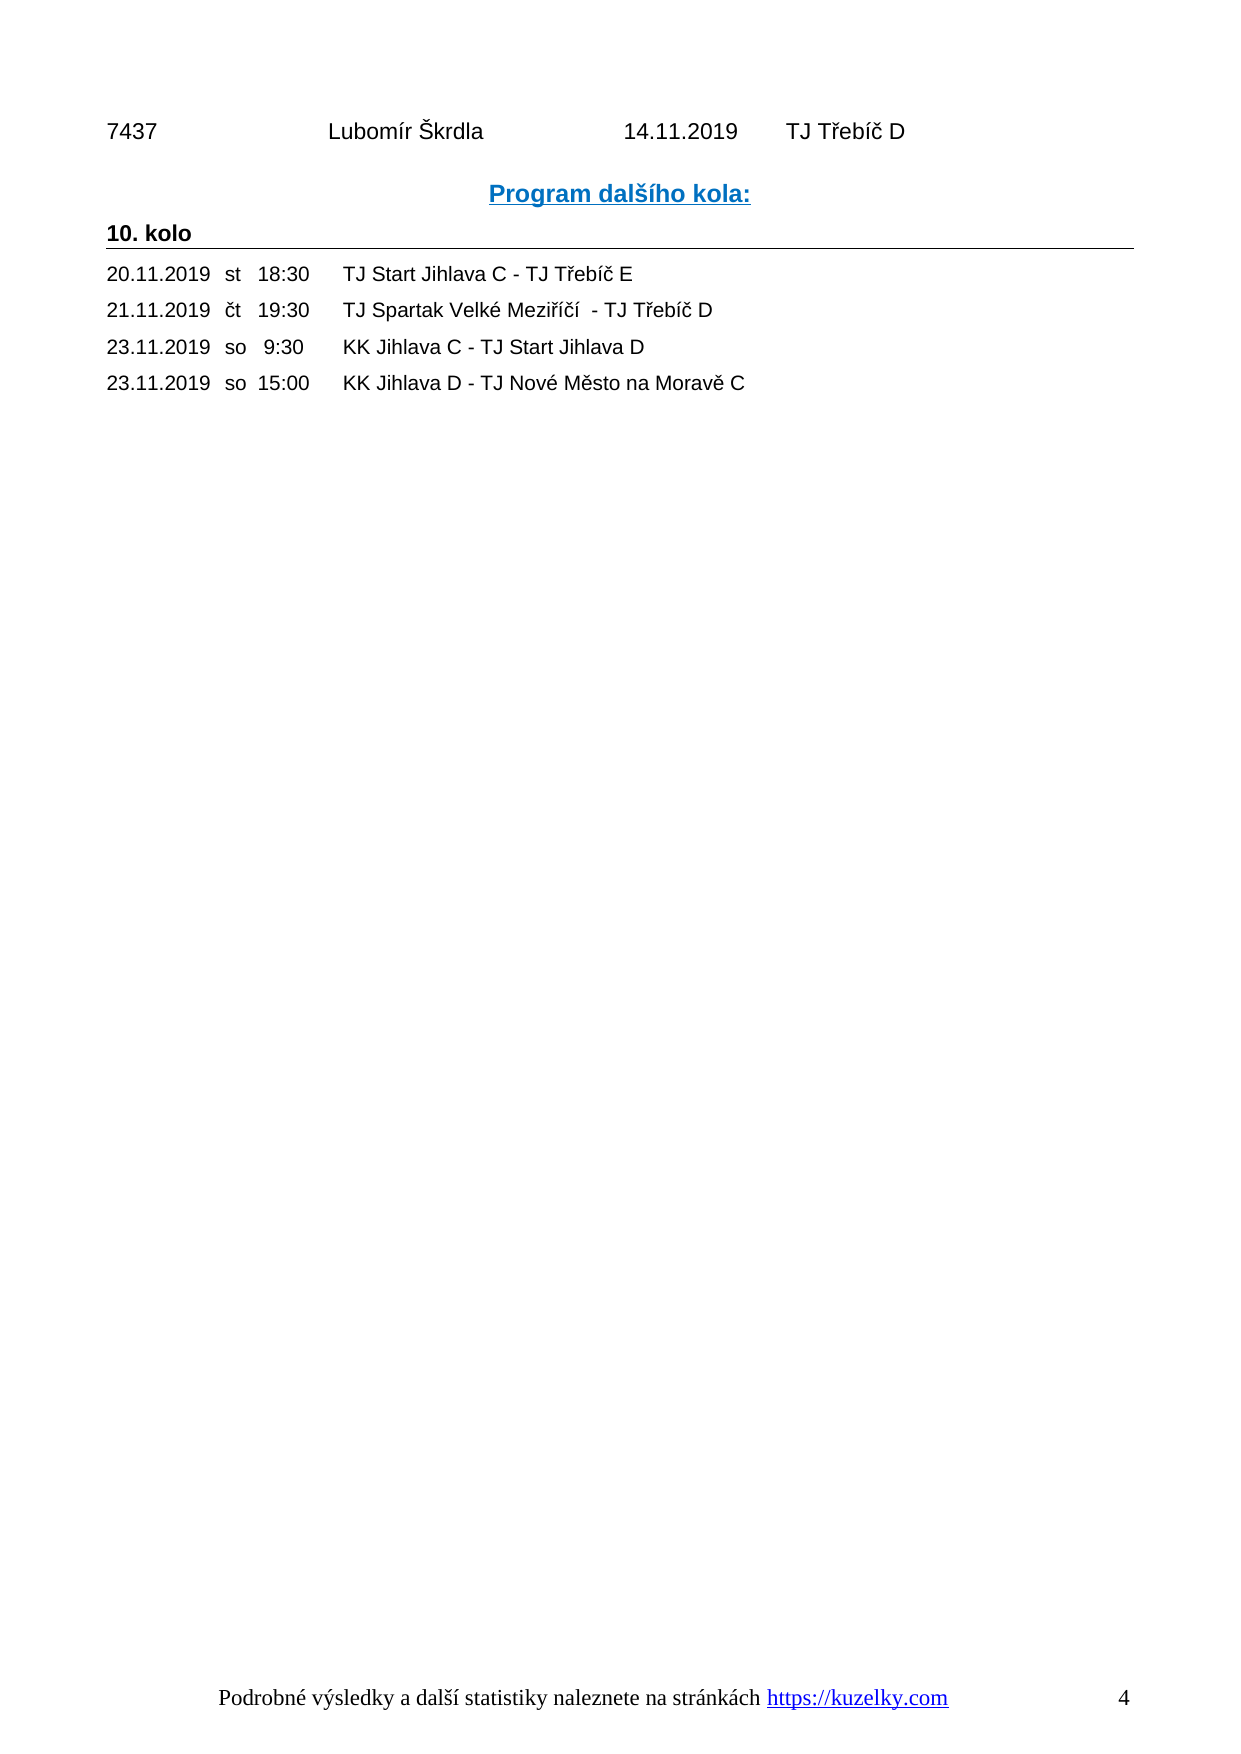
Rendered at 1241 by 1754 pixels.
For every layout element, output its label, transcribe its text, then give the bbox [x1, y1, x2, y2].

text 7437 Lubomír Škrdla 14.11.2019 TJ Třebíč D [106, 118, 1134, 144]
text 20.11.2019 st 18:30 TJ Start Jihlava C - TJ Třebíč E [106, 262, 1134, 286]
text 23.11.2019 so 9:30 KK Jihlava C - TJ Start Jihlava D [106, 335, 1134, 359]
text Program dalšího kola: [94, 178, 1145, 207]
text 21.11.2019 čt 19:30 TJ Spartak Velké Meziříčí - TJ Třebíč D [106, 298, 1134, 322]
text 10. kolo [106, 220, 1134, 248]
text 23.11.2019 so 15:00 KK Jihlava D - TJ Nové Město na Moravě C [106, 371, 1134, 395]
